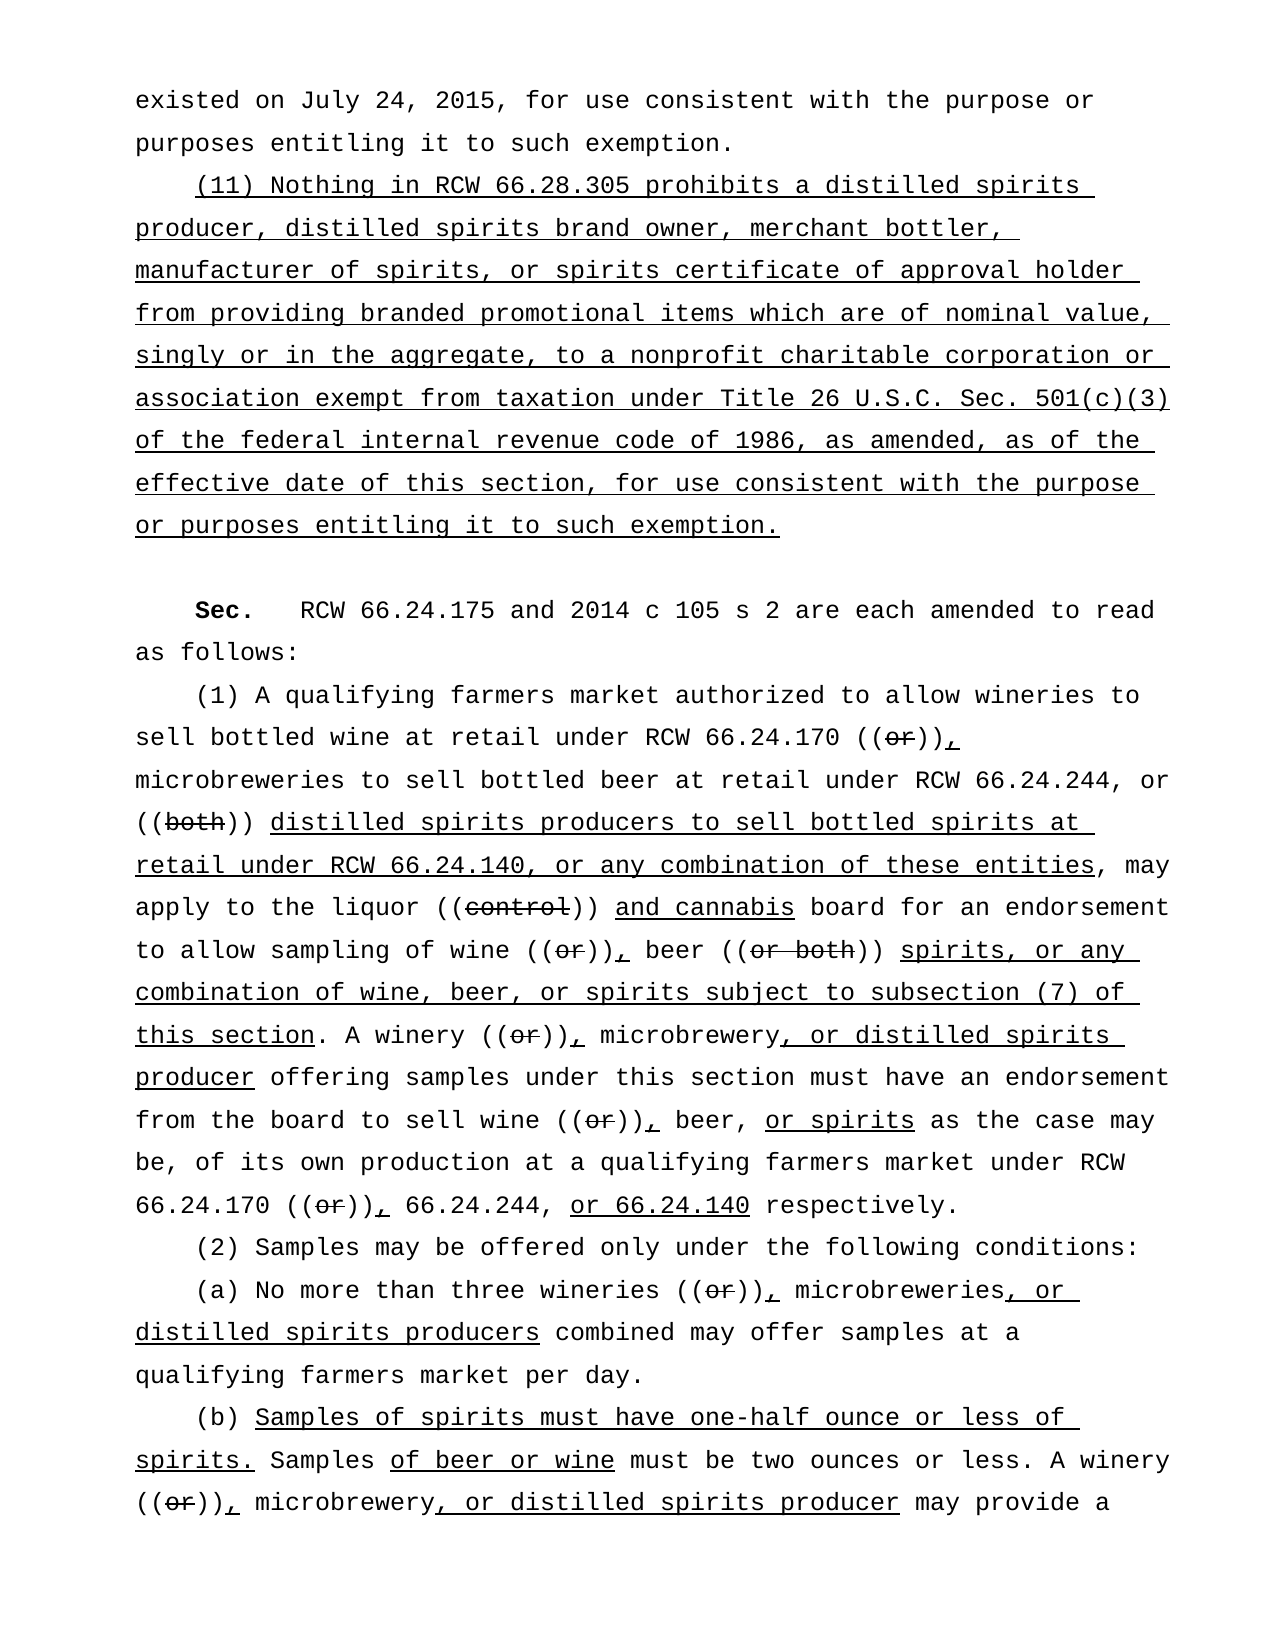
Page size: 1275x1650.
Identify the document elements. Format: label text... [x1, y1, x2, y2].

text (1) A qualifying farmers market authorized to allow wineries to sell bottled wine at retail under RCW 66.24.170 ((or)), microbreweries to sell bottled beer at retail under RCW 66.24.244, or ((both)) distilled spirits producers to sell bottled spirits at retail under RCW 66.24.140, or any combination of these entities, may apply to the liquor ((control)) and cannabis board for an endorsement to allow sampling of wine ((or)), beer ((or both)) spirits, or any combination of wine, beer, or spirits subject to subsection (7) of this section. A winery ((or)), microbrewery, or distilled spirits producer offering samples under this section must have an endorsement from the board to sell wine ((or)), beer, or spirits as the case may be, of its own production at a qualifying farmers market under RCW 66.24.170 ((or)), 66.24.244, or 66.24.140 respectively. [135, 669, 1170, 1222]
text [135, 1392, 1170, 1519]
text (11) Nothing in RCW 66.28.305 prohibits a distilled spirits producer, distilled spirits brand owner, merchant bottler, manufacturer of spirits, or spirits certificate of approval holder from providing branded promotional items which are of nominal value, singly or in the aggregate, to a nonprofit charitable corporation or association exempt from taxation under Title 26 U.S.C. Sec. 501(c)(3) of the federal internal revenue code of 1986, as amended, as of the effective date of this section, for use consistent with the purpose or purposes entitling it to such exemption. [135, 160, 1170, 324]
text (11) Nothing in RCW 66.28.305 prohibits a distilled spirits producer, distilled spirits brand owner, merchant bottler, manufacturer of spirits, or spirits certificate of approval holder from providing branded promotional items which are of nominal value, singly or in the aggregate, to a nonprofit charitable corporation or association exempt from taxation under Title 26 U.S.C. Sec. 501(c)(3) of the federal internal revenue code of 1986, as amended, as of the effective date of this section, for use consistent with the purpose or purposes entitling it to such exemption. [135, 410, 1170, 542]
text (11) Nothing in RCW 66.28.305 prohibits a distilled spirits producer, distilled spirits brand owner, merchant bottler, manufacturer of spirits, or spirits certificate of approval holder from providing branded promotional items which are of nominal value, singly or in the aggregate, to a nonprofit charitable corporation or association exempt from taxation under Title 26 U.S.C. Sec. 501(c)(3) of the federal internal revenue code of 1986, as amended, as of the effective date of this section, for use consistent with the purpose or purposes entitling it to such exemption. [135, 325, 1170, 366]
text (a) No more than three wineries ((or)), microbreweries, or distilled spirits producers combined may offer samples at a qualifying farmers market per day. [135, 1264, 1170, 1392]
text Sec. RCW 66.24.175 and 2014 c 105 s 2 are each amended to read as follows: [135, 584, 1170, 669]
text (11) Nothing in RCW 66.28.305 prohibits a distilled spirits producer, distilled spirits brand owner, merchant bottler, manufacturer of spirits, or spirits certificate of approval holder from providing branded promotional items which are of nominal value, singly or in the aggregate, to a nonprofit charitable corporation or association exempt from taxation under Title 26 U.S.C. Sec. 501(c)(3) of the federal internal revenue code of 1986, as amended, as of the effective date of this section, for use consistent with the purpose or purposes entitling it to such exemption. [135, 368, 1170, 409]
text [135, 75, 1170, 160]
text (2) Samples may be offered only under the following conditions: [135, 1222, 1170, 1264]
